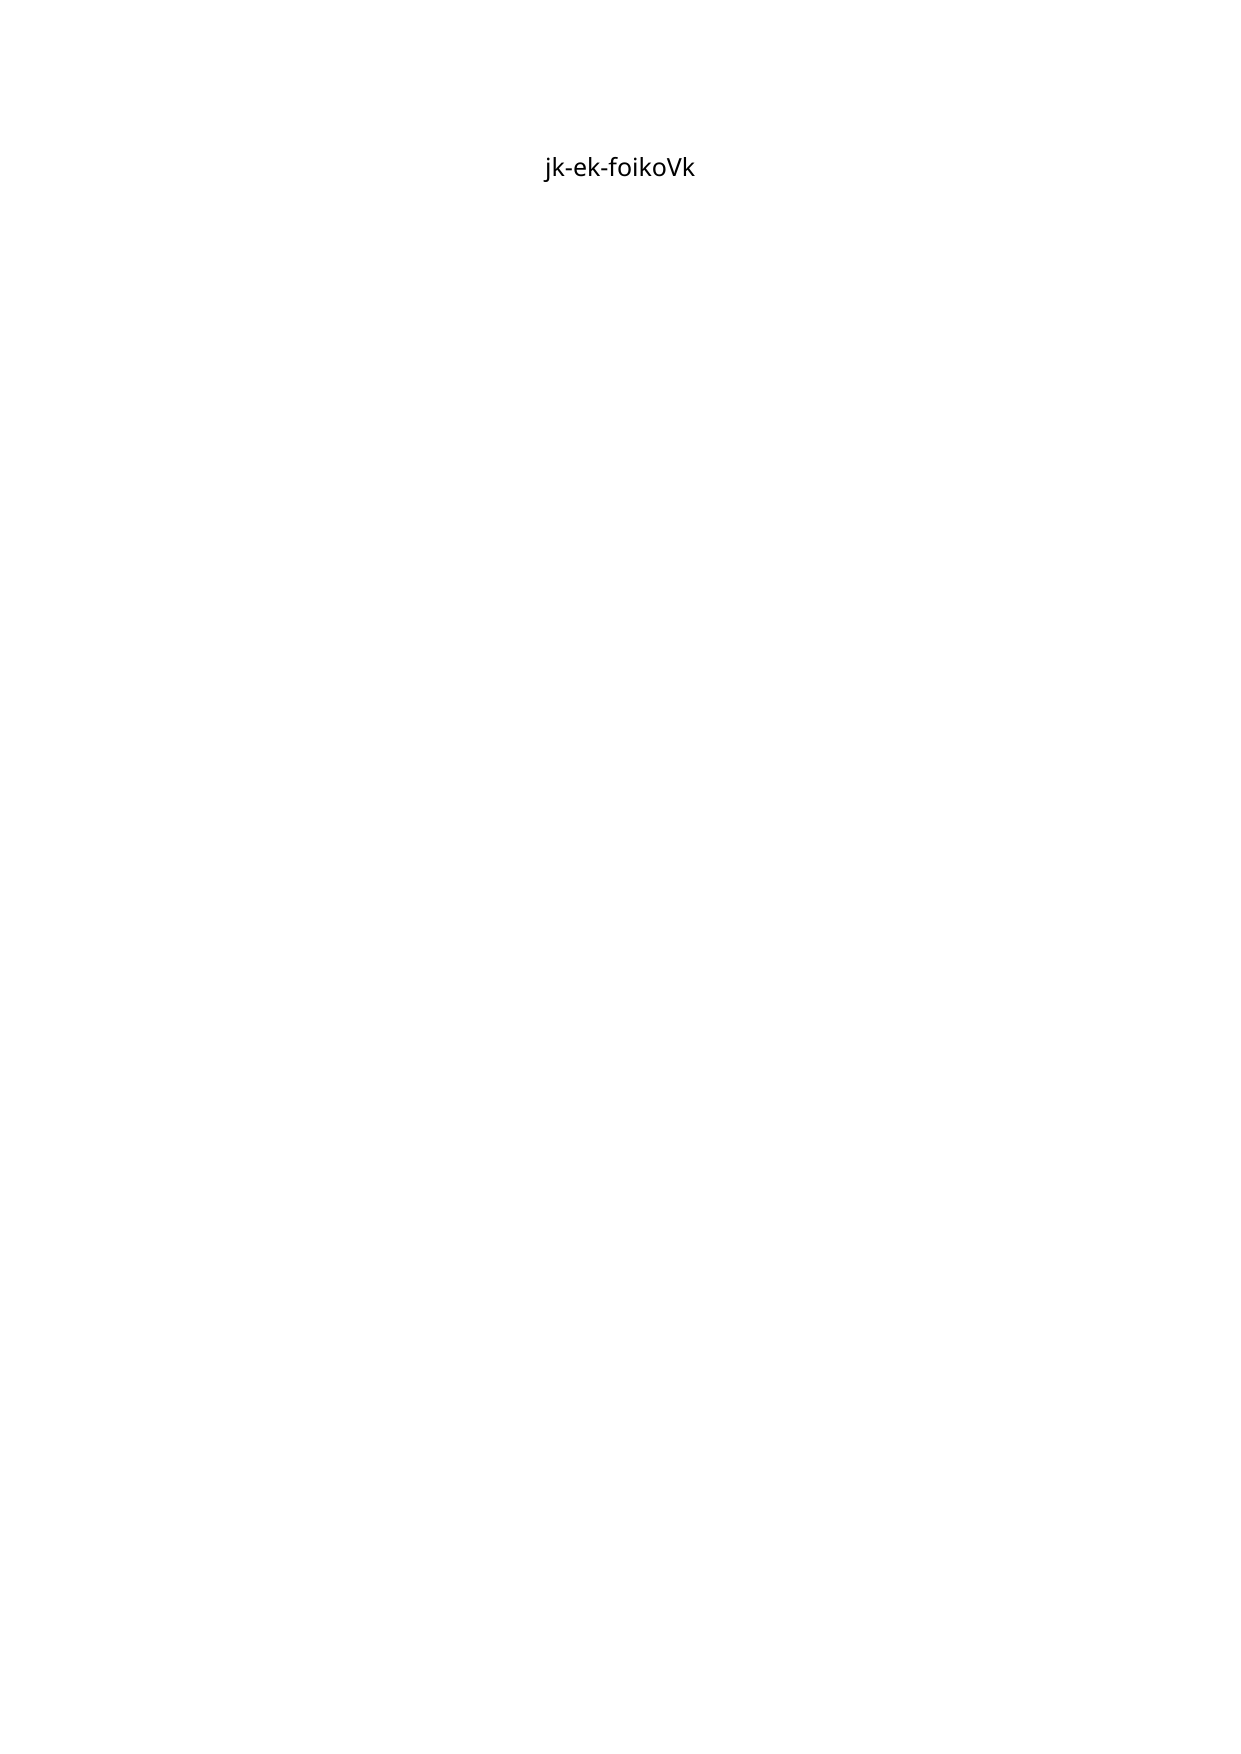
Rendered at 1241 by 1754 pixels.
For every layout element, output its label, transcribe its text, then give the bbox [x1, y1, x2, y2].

text jk-ek-foikoVk [150, 150, 1090, 184]
